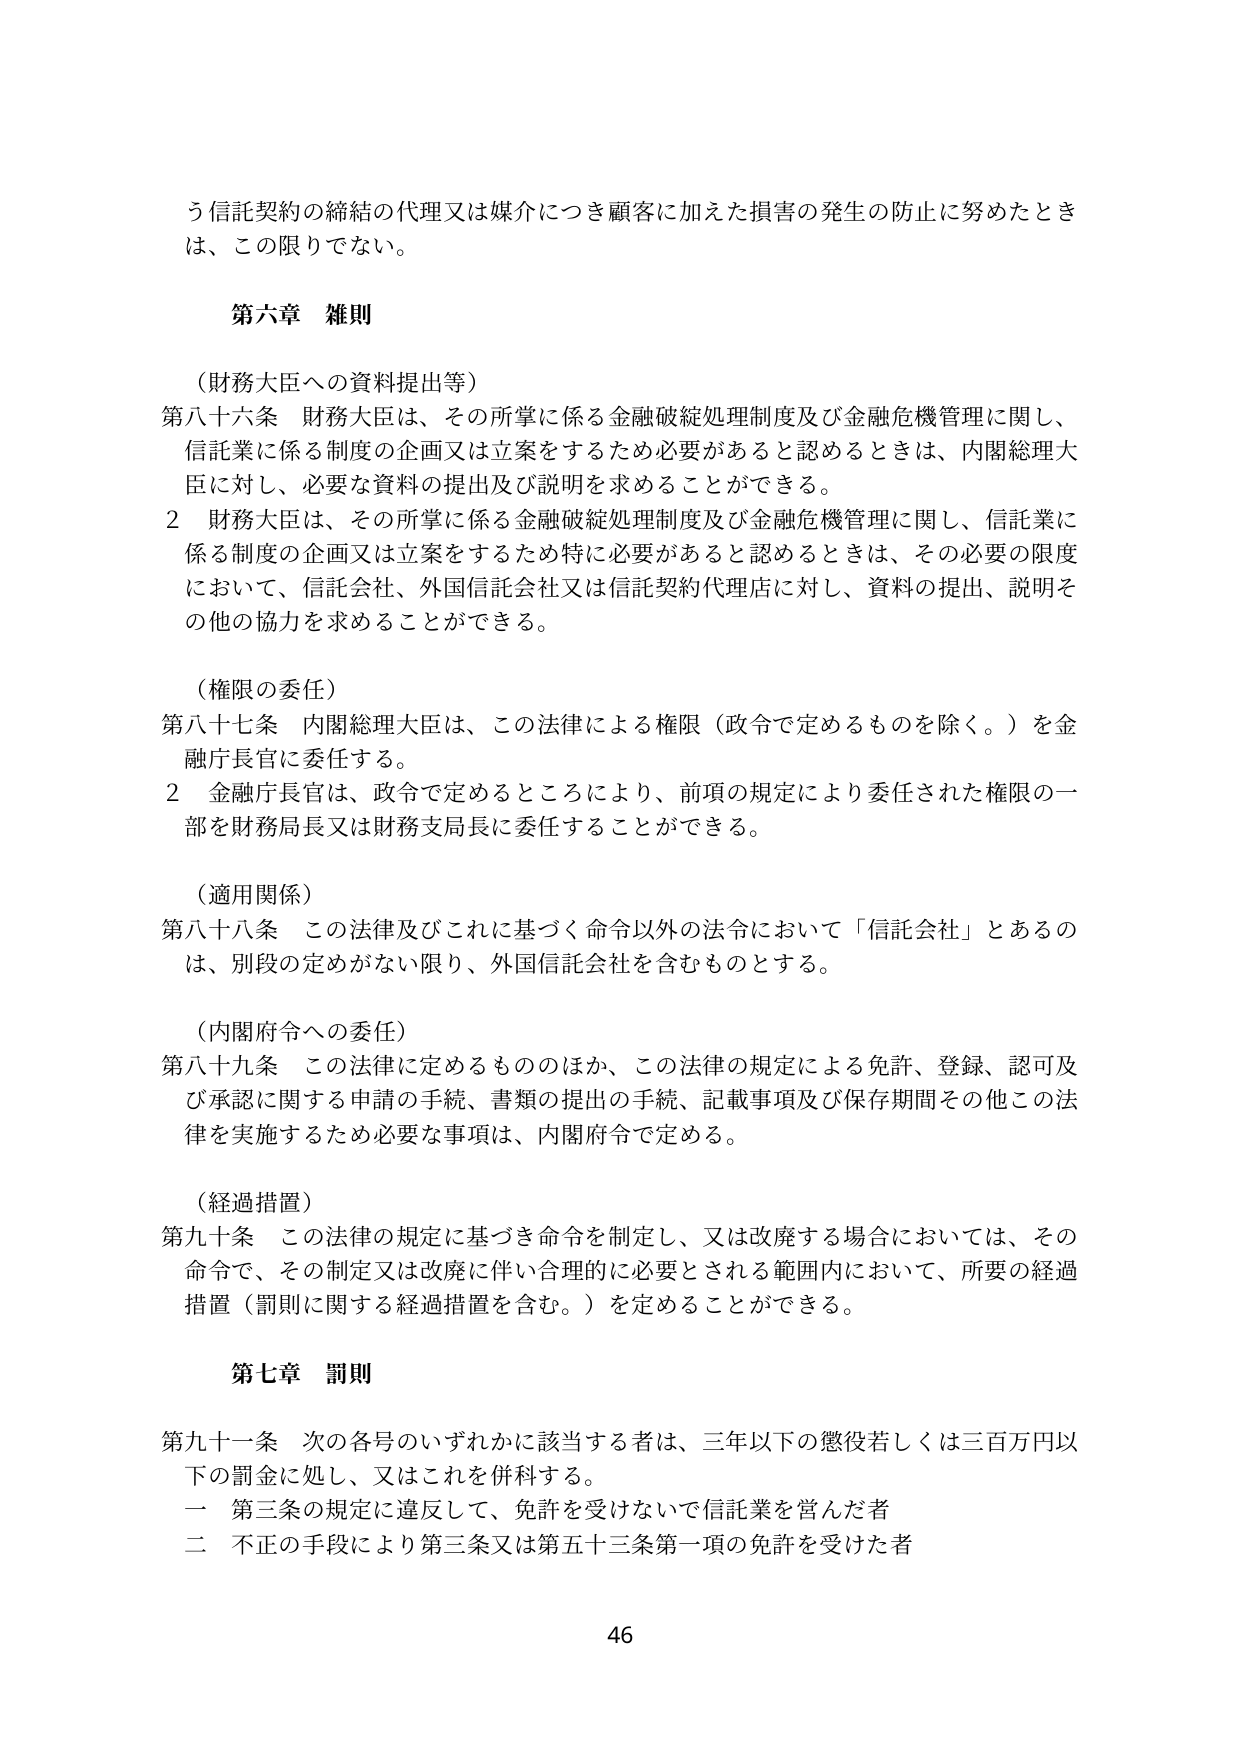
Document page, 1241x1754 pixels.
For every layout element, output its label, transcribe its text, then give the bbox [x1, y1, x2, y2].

text （適用関係） [184, 877, 1079, 911]
text 第九十一条 次の各号のいずれかに該当する者は、三年以下の懲役若しくは三百万円以下の罰金に処し、又はこれを併科する。 [161, 1424, 1079, 1492]
text 第八十九条 この法律に定めるもののほか、この法律の規定による免許、登録、認可及び承認に関する申請の手続、書類の提出の手続、記載事項及び保存期間その他この法律を実施するため必要な事項は、内閣府令で定める。 [161, 1048, 1079, 1150]
text （経過措置） [184, 1184, 1079, 1219]
text 二 不正の手段により第三条又は第五十三条第一項の免許を受けた者 [184, 1526, 1079, 1560]
text （財務大臣への資料提出等） [184, 364, 1079, 399]
text （内閣府令への委任） [184, 1014, 1079, 1048]
text 第八十八条 この法律及びこれに基づく命令以外の法令において「信託会社」とあるのは、別段の定めがない限り、外国信託会社を含むものとする。 [161, 911, 1079, 979]
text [161, 194, 1079, 262]
text 第八十七条 内閣総理大臣は、この法律による権限（政令で定めるものを除く。）を金融庁長官に委任する。 [161, 706, 1079, 774]
text 一 第三条の規定に違反して、免許を受けないで信託業を営んだ者 [184, 1492, 1079, 1526]
text 第九十条 この法律の規定に基づき命令を制定し、又は改廃する場合においては、その命令で、その制定又は改廃に伴い合理的に必要とされる範囲内において、所要の経過措置（罰則に関する経過措置を含む。）を定めることができる。 [161, 1219, 1079, 1321]
text ２ 財務大臣は、その所掌に係る金融破綻処理制度及び金融危機管理に関し、信託業に係る制度の企画又は立案をするため特に必要があると認めるときは、その必要の限度において、信託会社、外国信託会社又は信託契約代理店に対し、資料の提出、説明その他の協力を求めることができる。 [161, 501, 1079, 638]
text 第七章 罰則 [230, 1355, 1079, 1389]
text 第八十六条 財務大臣は、その所掌に係る金融破綻処理制度及び金融危機管理に関し、信託業に係る制度の企画又は立案をするため必要があると認めるときは、内閣総理大臣に対し、必要な資料の提出及び説明を求めることができる。 [161, 399, 1079, 501]
text 第六章 雑則 [230, 296, 1079, 330]
text ２ 金融庁長官は、政令で定めるところにより、前項の規定により委任された権限の一部を財務局長又は財務支局長に委任することができる。 [161, 774, 1079, 843]
text （権限の委任） [184, 672, 1079, 706]
